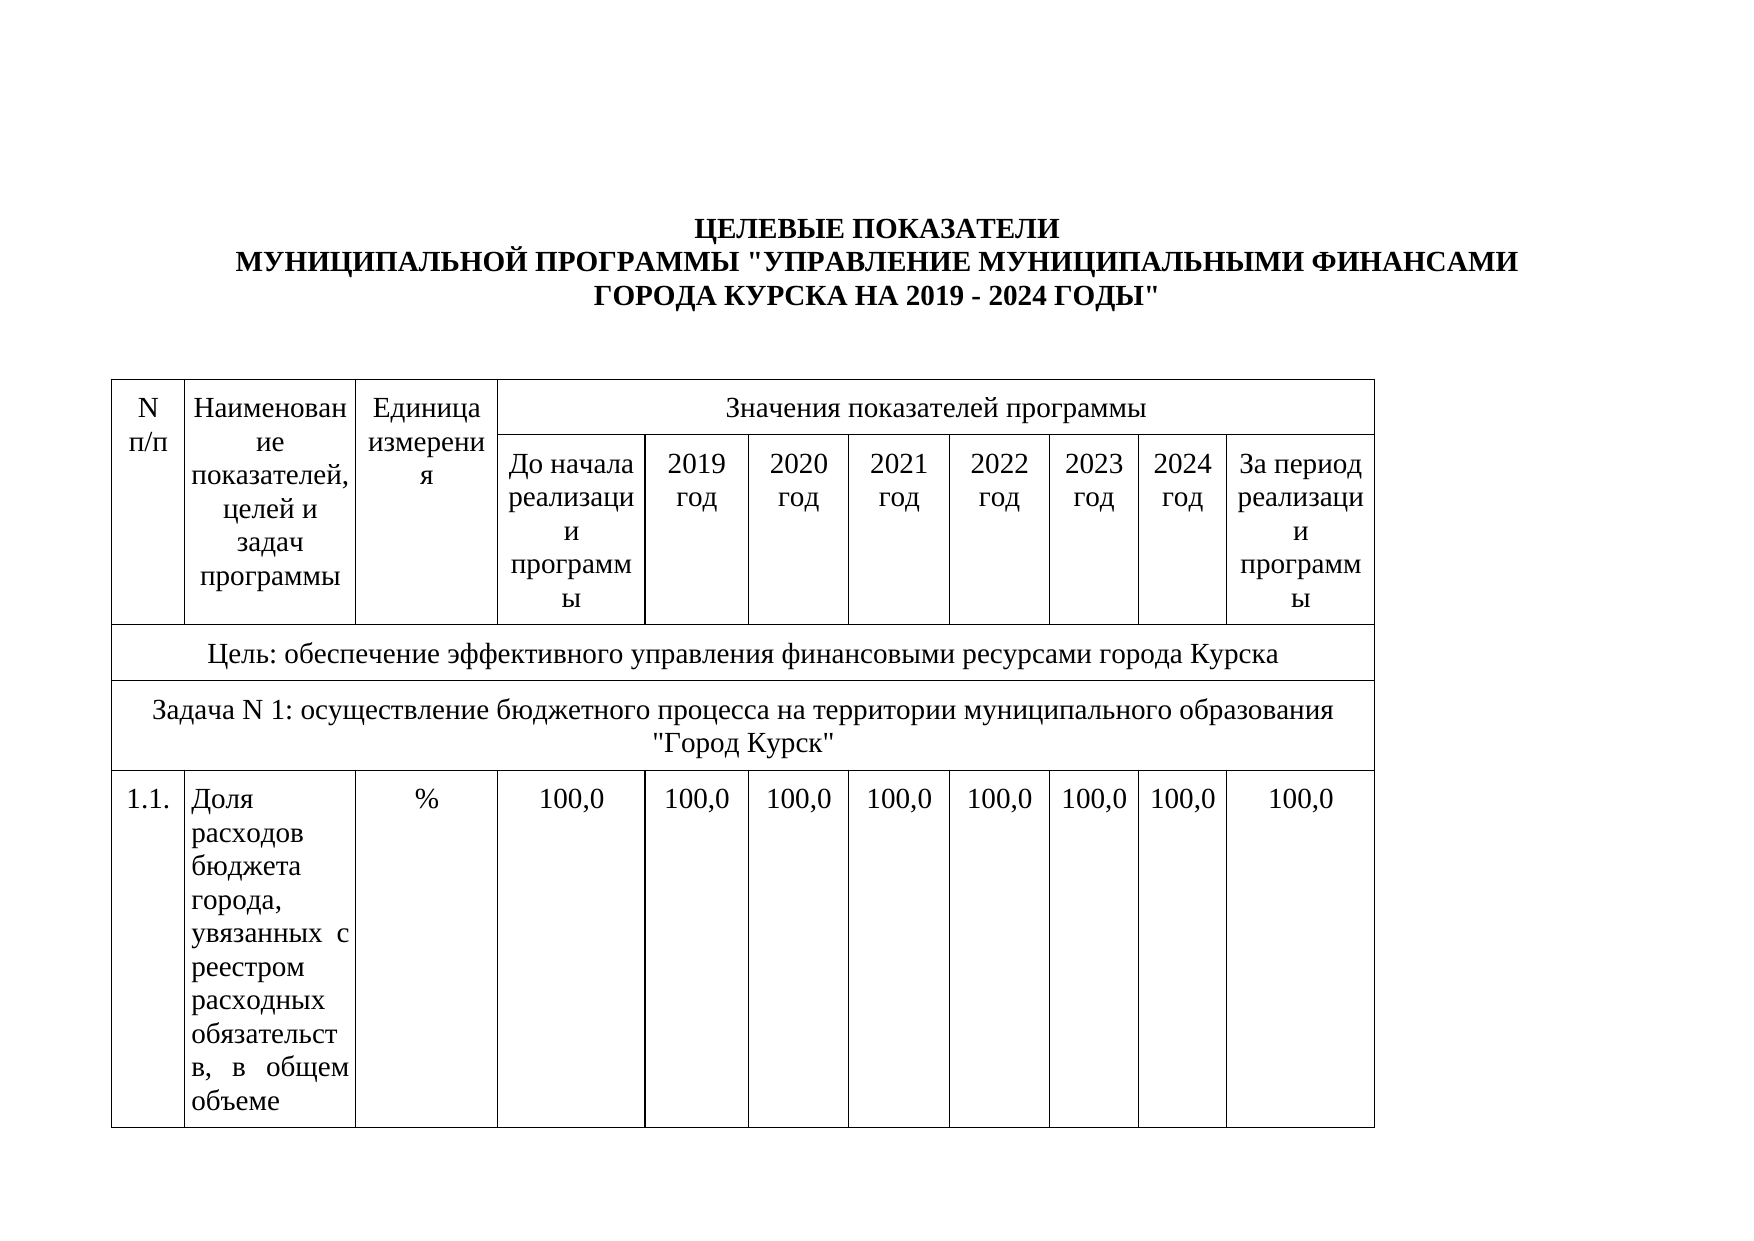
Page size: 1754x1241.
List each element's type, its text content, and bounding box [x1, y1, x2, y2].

table_cell % [356, 771, 497, 1127]
table_cell 100,0 [950, 771, 1049, 1127]
table_cell 100,0 [1050, 771, 1138, 1127]
table_cell 100,0 [646, 771, 748, 1127]
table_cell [185, 771, 355, 1127]
table_cell 2019 год [646, 435, 748, 624]
title ГОРОДА КУРСКА НА 2019 - 2024 ГОДЫ" [118, 278, 1636, 311]
table_cell 100,0 [498, 771, 644, 1127]
title МУНИЦИПАЛЬНОЙ ПРОГРАММЫ "УПРАВЛЕНИЕ МУНИЦИПАЛЬНЫМИ ФИНАНСАМИ [118, 244, 1636, 278]
table_header N п/п [112, 380, 184, 624]
table_header Единица измерения [356, 380, 497, 624]
table_cell Задача N 1: осуществление бюджетного процесса на территории муниципального образования "Город Курск" [112, 681, 1374, 769]
table_cell Цель: обеспечение эффективного управления финансовыми ресурсами города Курска [112, 625, 1374, 680]
table_cell 2023 год [1050, 435, 1138, 624]
table_cell 100,0 [749, 771, 848, 1127]
table_cell 100,0 [1139, 771, 1226, 1127]
table_cell 100,0 [1227, 771, 1374, 1127]
table_cell За период реализации программы [1227, 435, 1374, 624]
table_cell 100,0 [849, 771, 949, 1127]
title ЦЕЛЕВЫЕ ПОКАЗАТЕЛИ [118, 211, 1636, 244]
table_cell 2024 год [1139, 435, 1226, 624]
table_cell 2020 год [749, 435, 848, 624]
table_header Наименование показателей, целей и задач программы [185, 380, 355, 624]
table_cell 1.1. [112, 771, 184, 1127]
table_cell До начала реализации программы [498, 435, 644, 624]
table_header Значения показателей программы [498, 380, 1374, 434]
table_cell 2021 год [849, 435, 949, 624]
table_cell 2022 год [950, 435, 1049, 624]
